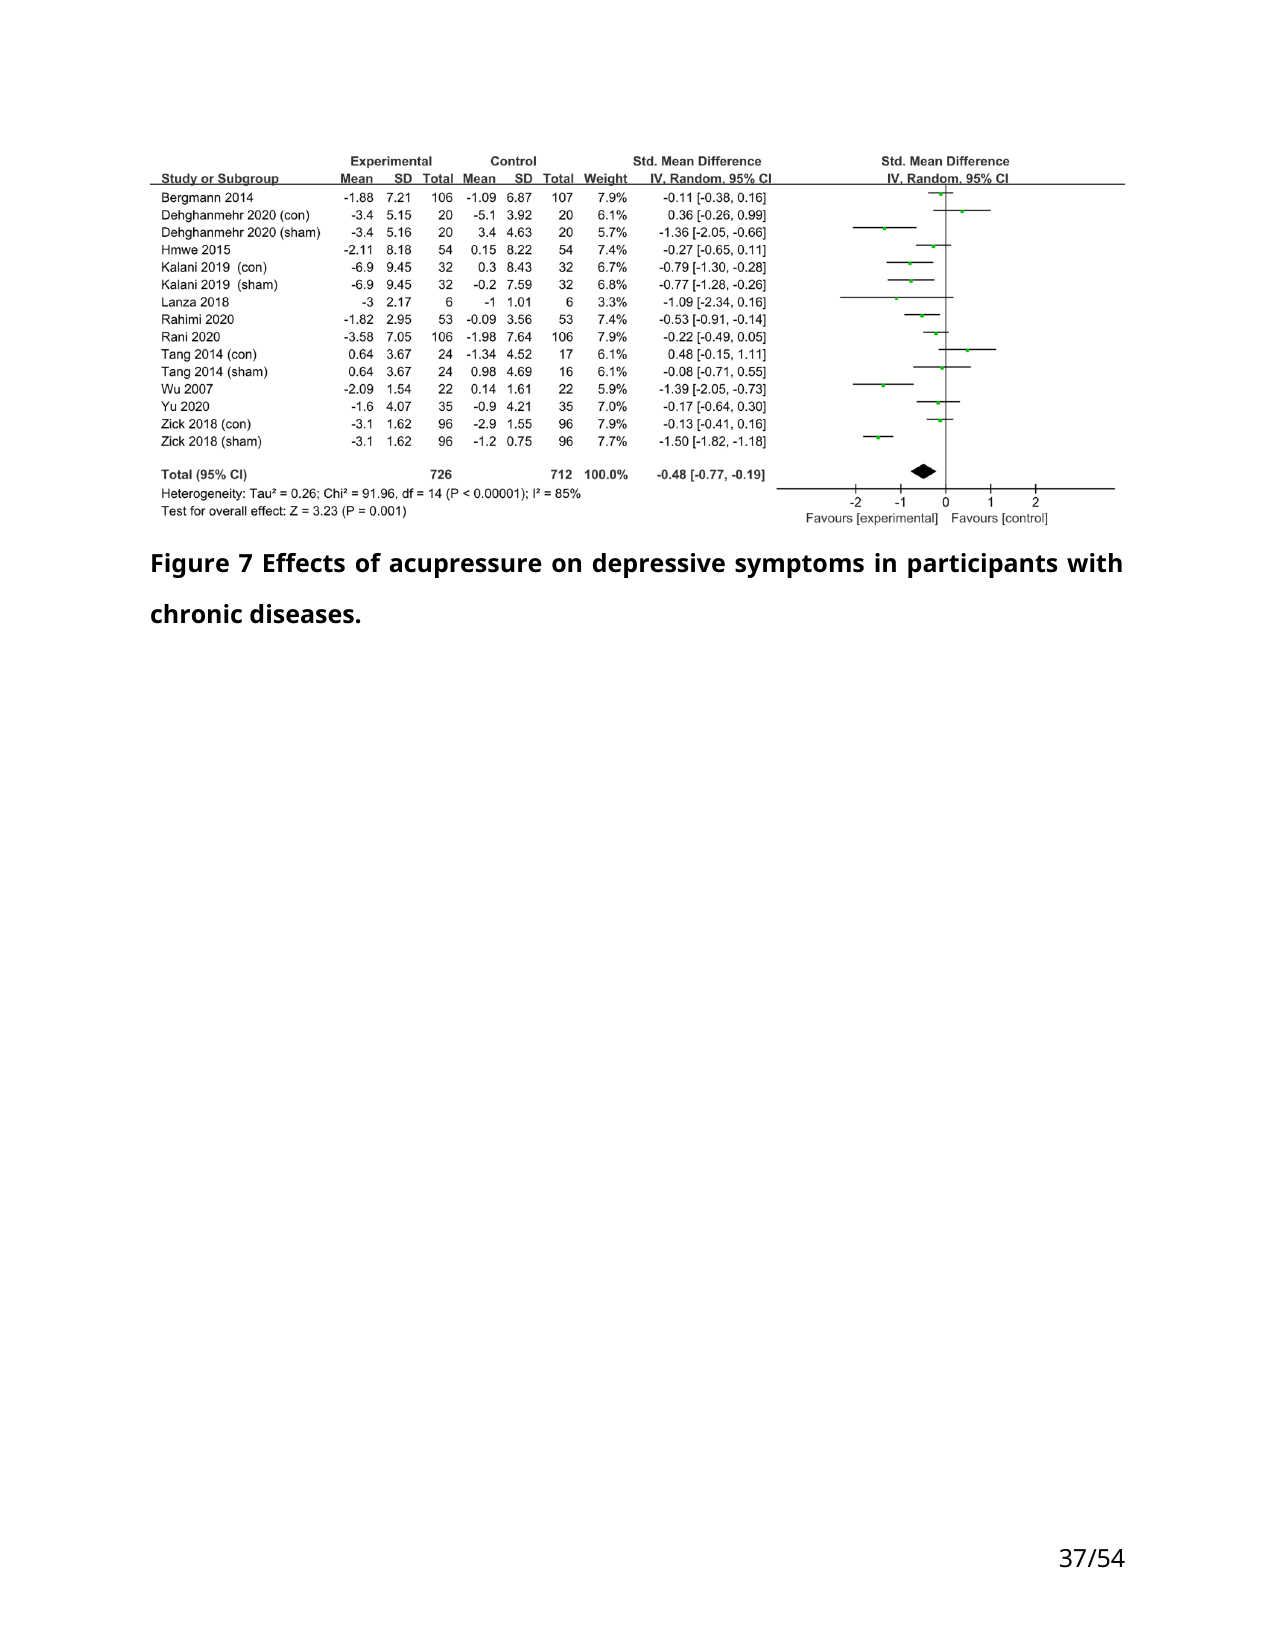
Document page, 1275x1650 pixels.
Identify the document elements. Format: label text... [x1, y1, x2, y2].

picture [150, 150, 1125, 532]
text Figure 7 Effects of acupressure on depressive symptoms in participants with chronic diseases. [150, 546, 1125, 631]
